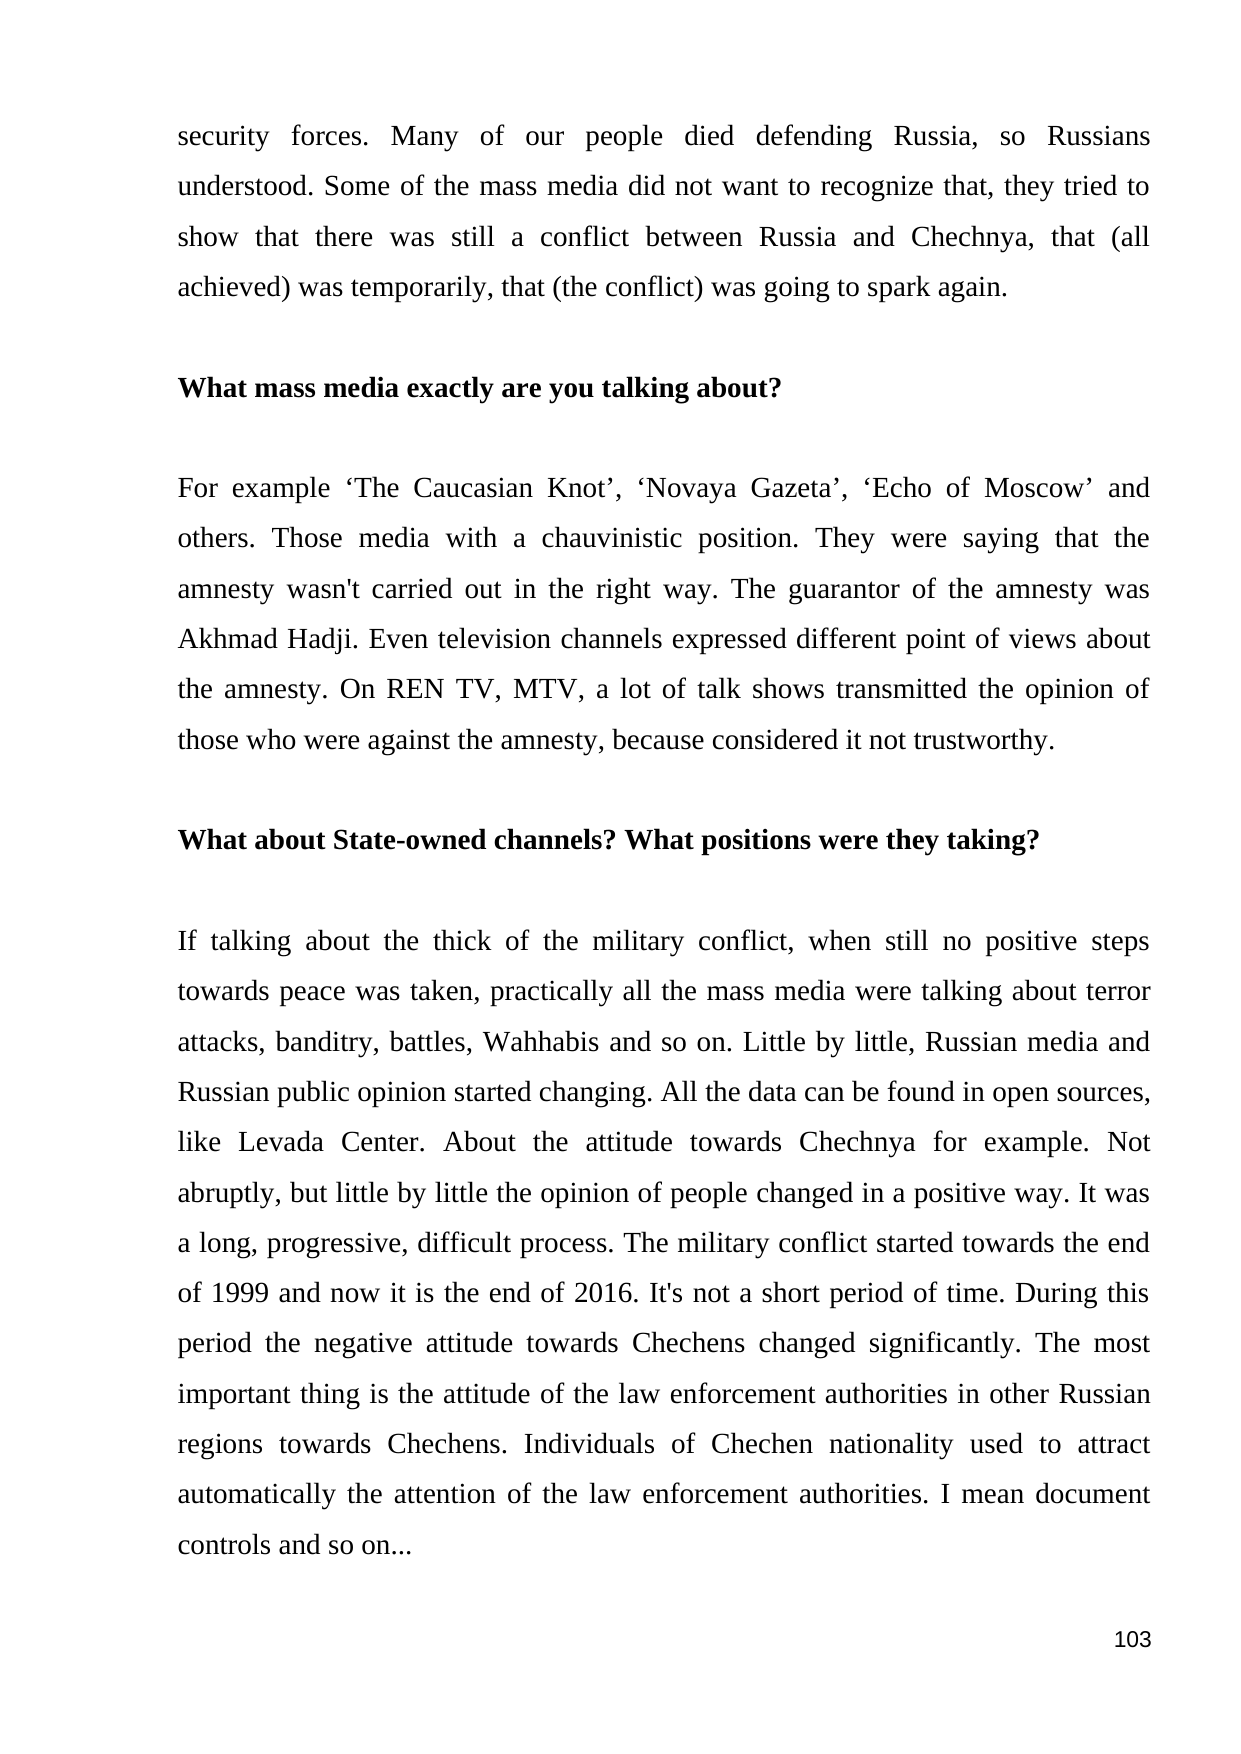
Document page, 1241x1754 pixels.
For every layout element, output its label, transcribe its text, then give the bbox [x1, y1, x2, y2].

text What mass media exactly are you talking about? [177, 370, 1152, 403]
text For example ‘The Caucasian Knot’, ‘Novaya Gazeta’, ‘Echo of Moscow’ and others. Those media with a chauvinistic position. They were saying that the amnesty wasn't carried out in the right way. The guarantor of the amnesty was Akhmad Hadji. Even television channels expressed different point of views about the amnesty. On REN TV, MTV, a lot of talk shows transmitted the opinion of those who were against the amnesty, because considered it not trustworthy. [177, 470, 1152, 755]
text If talking about the thick of the military conflict, when still no positive steps towards peace was taken, practically all the mass media were talking about terror attacks, banditry, battles, Wahhabis and so on. Little by little, Russian media and Russian public opinion started changing. All the data can be found in open sources, like Levada Center. About the attitude towards Chechnya for example. Not abruptly, but little by little the opinion of people changed in a positive way. It was a long, progressive, difficult process. The military conflict started towards the end of 1999 and now it is the end of 2016. It's not a short period of time. During this period the negative attitude towards Chechens changed significantly. The most important thing is the attitude of the law enforcement authorities in other Russian regions towards Chechens. Individuals of Chechen nationality used to attract automatically the attention of the law enforcement authorities. I mean document controls and so on... [177, 923, 1152, 1560]
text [177, 118, 1152, 303]
text What about State-owned channels? What positions were they taking? [177, 822, 1152, 856]
